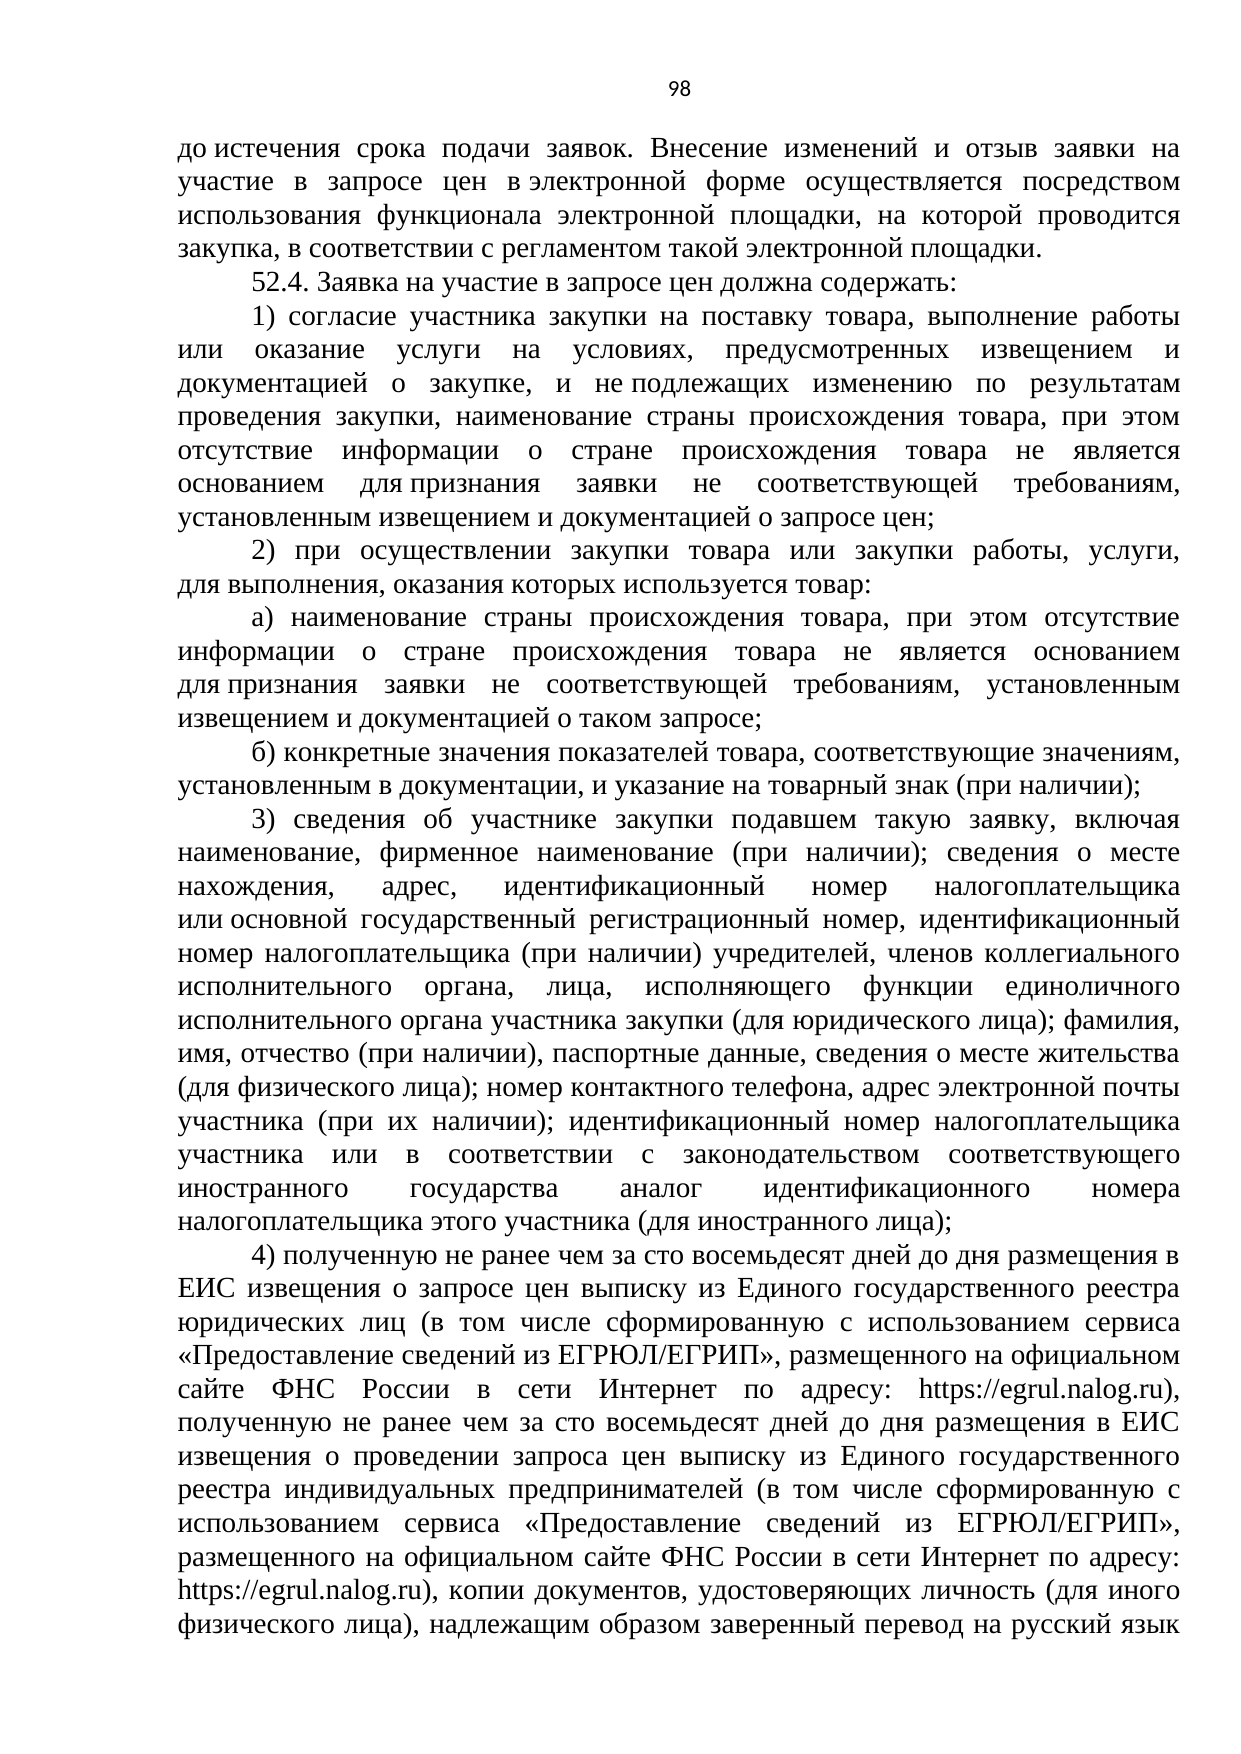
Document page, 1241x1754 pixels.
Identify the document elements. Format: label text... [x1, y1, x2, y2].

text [177, 130, 1181, 264]
text 3) сведения об участнике закупки подавшем такую заявку, включая наименование, фирменное наименование (при наличии); сведения о месте нахождения, адрес, идентификационный номер налогоплательщика или основной государственный регистрационный номер, идентификационный номер налогоплательщика (при наличии) учредителей, членов коллегиального исполнительного органа, лица, исполняющего функции единоличного исполнительного органа участника закупки (для юридического лица); фамилия, имя, отчество (при наличии), паспортные данные, сведения о месте жительства (для физического лица); номер контактного телефона, адрес электронной почты участника (при их наличии); идентификационный номер налогоплательщика участника или в соответствии с законодательством соответствующего иностранного государства аналог идентификационного номера налогоплательщика этого участника (для иностранного лица); [177, 801, 1181, 1237]
text 1) согласие участника закупки на поставку товара, выполнение работы или оказание услуги на условиях, предусмотренных извещением и документацией о закупке, и не подлежащих изменению по результатам проведения закупки, наименование страны происхождения товара, при этом отсутствие информации о стране происхождения товара не является основанием для признания заявки не соответствующей требованиям, установленным извещением и документацией о запросе цен; [177, 298, 1181, 532]
text б) конкретные значения показателей товара, соответствующие значениям, установленным в документации, и указание на товарный знак (при наличии); [177, 734, 1181, 801]
text 52.4. Заявка на участие в запросе цен должна содержать: [177, 264, 1181, 298]
text 2) при осуществлении закупки товара или закупки работы, услуги, для выполнения, оказания которых используется товар: [177, 532, 1181, 599]
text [177, 1237, 1181, 1639]
text а) наименование страны происхождения товара, при этом отсутствие информации о стране происхождения товара не является основанием для признания заявки не соответствующей требованиям, установленным извещением и документацией о таком запросе; [177, 599, 1181, 734]
